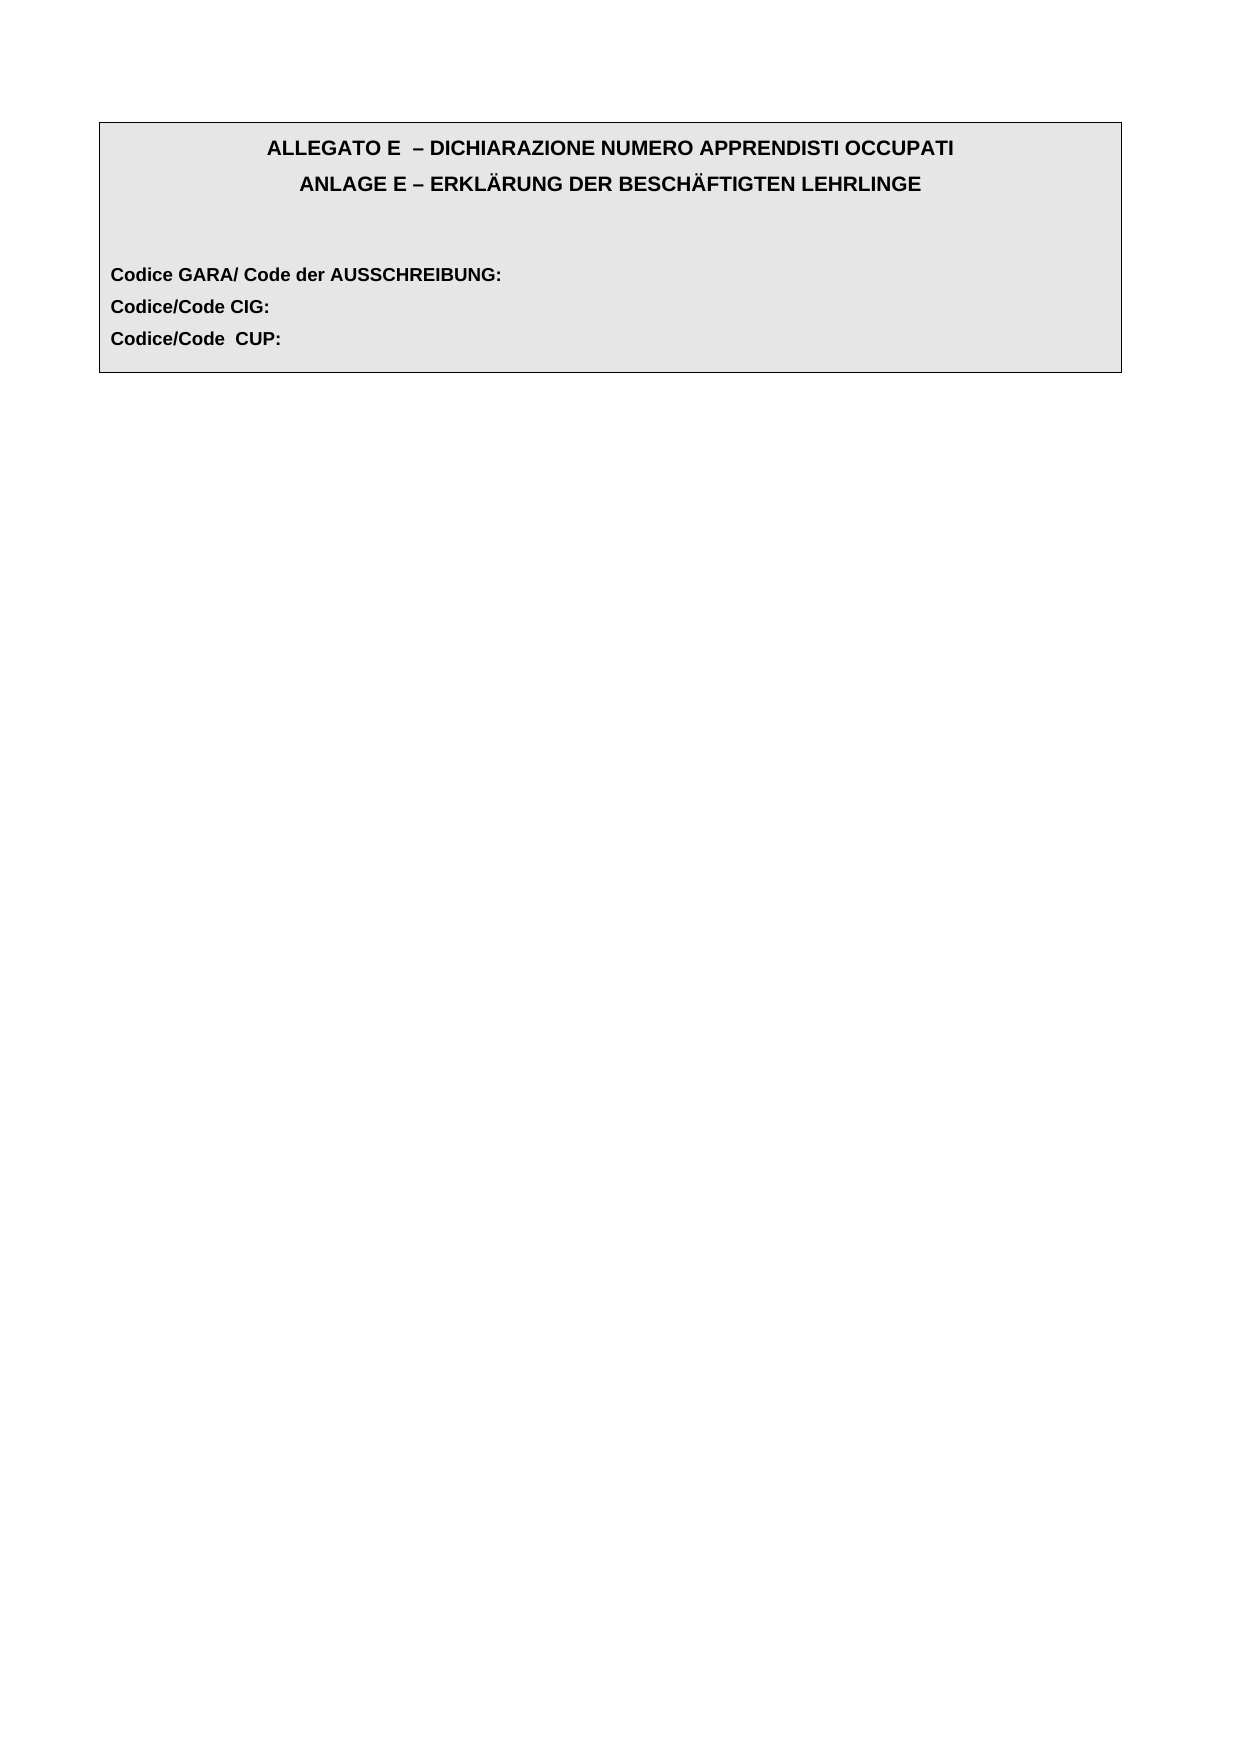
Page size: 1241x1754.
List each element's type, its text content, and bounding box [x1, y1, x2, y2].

table_header ALLEGATO E – DICHIARAZIONE NUMERO APPRENDISTI OCCUPATI ANLAGE E – ERKLÄRUNG DER BESCHÄFTIGTEN LEHRLINGE Codice GARA/ Code der AUSSCHREIBUNG: Codice/Code CIG: Codice/Code CUP: [100, 123, 1121, 372]
